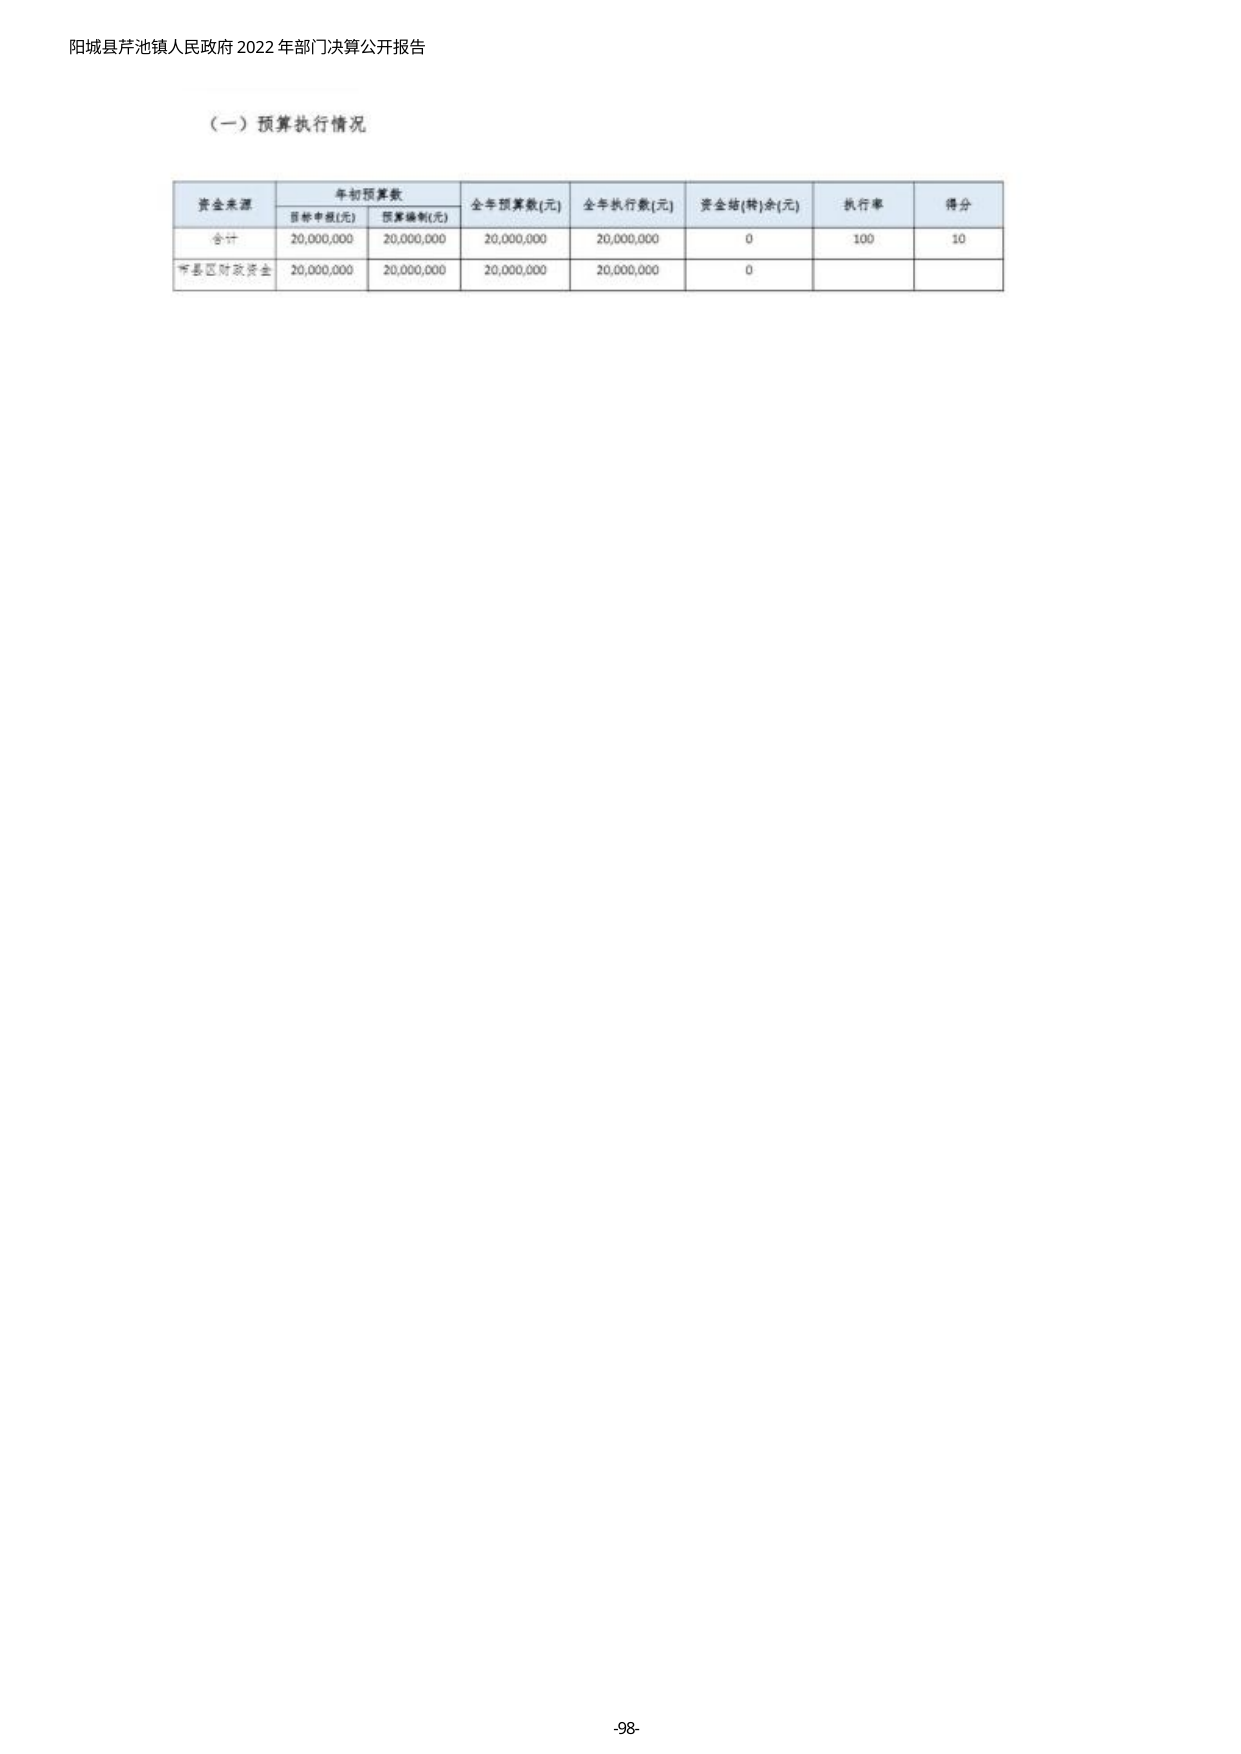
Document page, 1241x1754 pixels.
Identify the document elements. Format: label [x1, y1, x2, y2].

picture [121, 88, 1123, 668]
